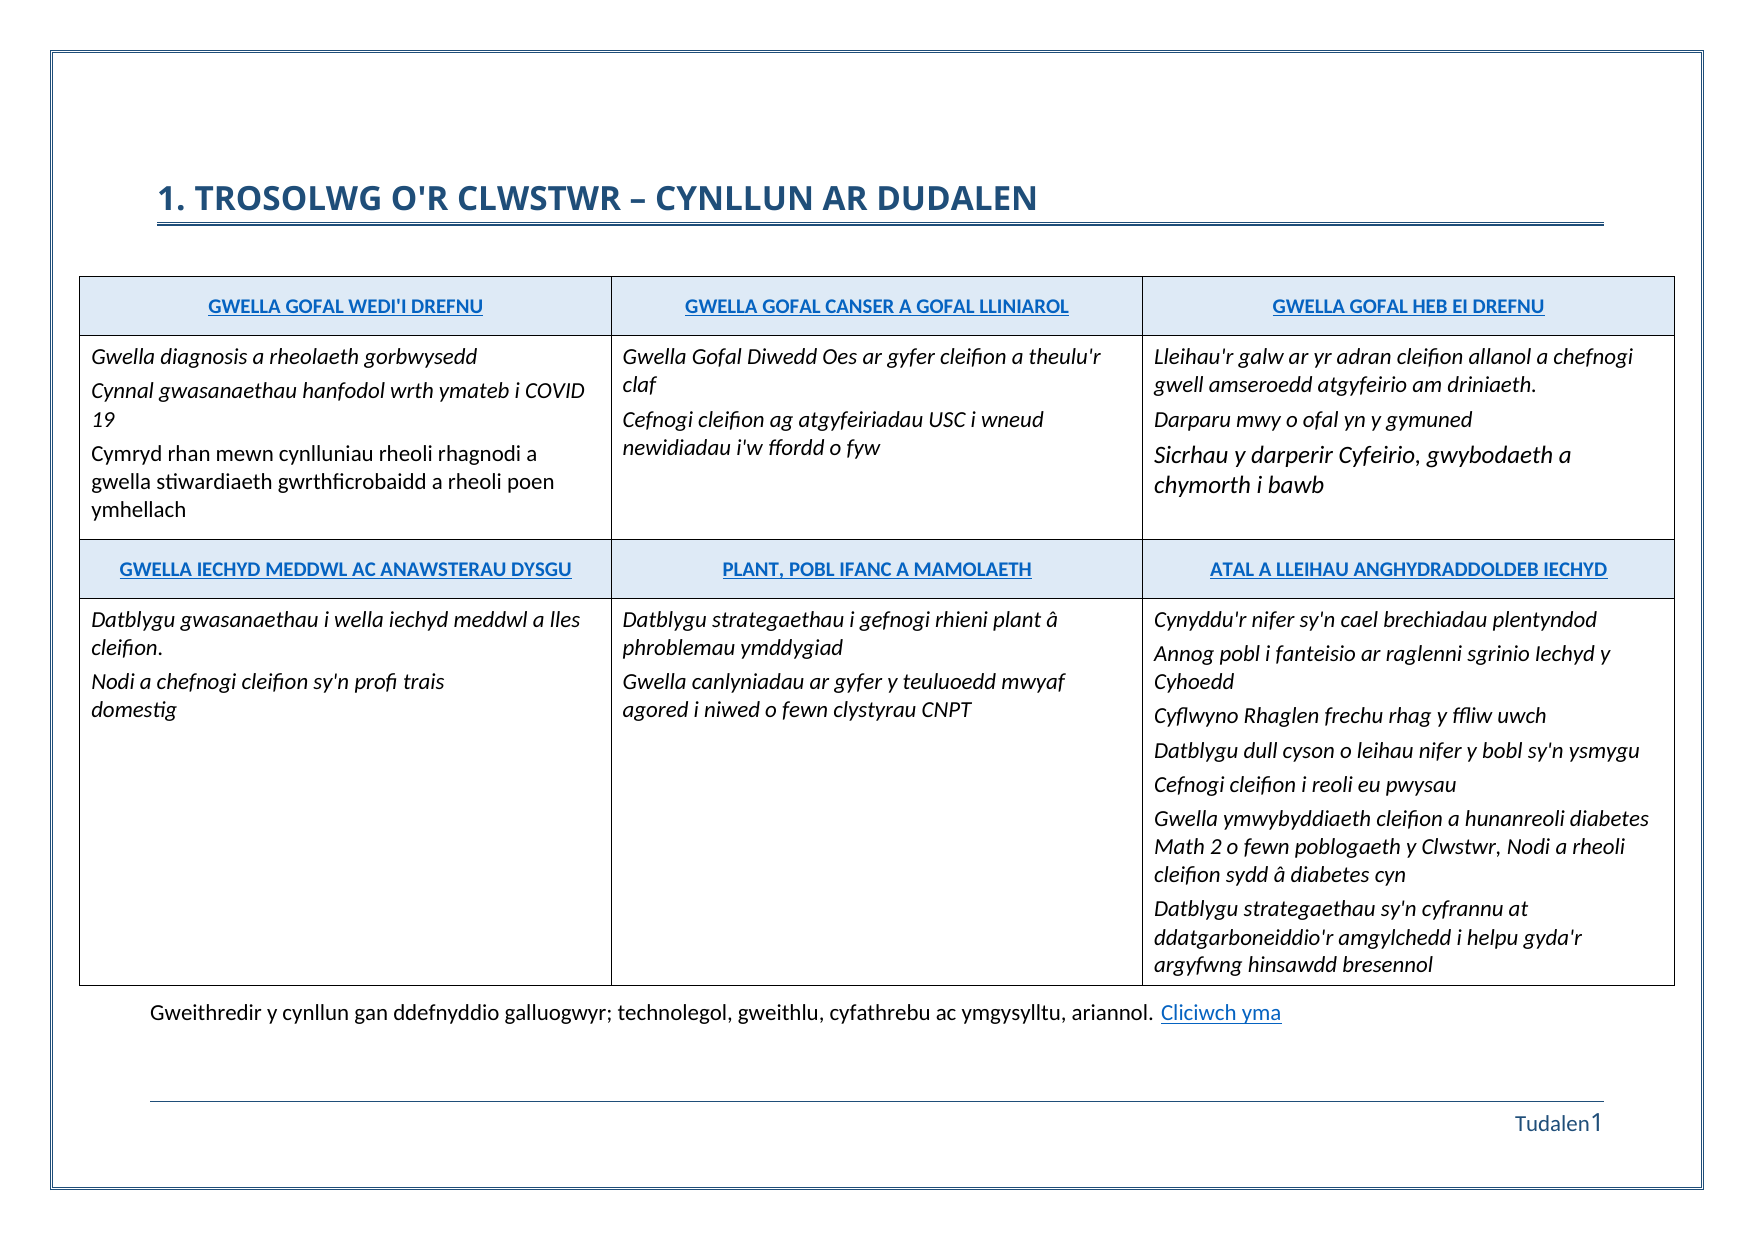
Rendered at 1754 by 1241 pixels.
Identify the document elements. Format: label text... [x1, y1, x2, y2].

table_cell PLANT, POBL IFANC A MAMOLAETH [612, 540, 1142, 598]
table_cell ATAL A LLEIHAU ANGHYDRADDOLDEB IECHYD [1143, 540, 1674, 598]
text Gweithredir y cynllun gan ddefnyddio galluogwyr; technolegol, gweithlu, cyfathrebu ac ymgysylltu, ariannol. Cliciwch yma [150, 998, 1604, 1026]
table_cell Datblygu gwasanaethau i wella iechyd meddwl a lles cleifion. Nodi a chefnogi cleifion sy'n profi trais domestig [80, 599, 611, 985]
table_cell Lleihau'r galw ar yr adran cleifion allanol a chefnogi gwell amseroedd atgyfeirio am driniaeth. Darparu mwy o ofal yn y gymuned Sicrhau y darperir Cyfeirio, gwybodaeth a chymorth i bawb [1143, 336, 1674, 539]
table_cell Cynyddu'r nifer sy'n cael brechiadau plentyndod Annog pobl i fanteisio ar raglenni sgrinio Iechyd y Cyhoedd Cyflwyno Rhaglen frechu rhag y ffliw uwch Datblygu dull cyson o leihau nifer y bobl sy'n ysmygu Cefnogi cleifion i reoli eu pwysau Gwella ymwybyddiaeth cleifion a hunanreoli diabetes Math 2 o fewn poblogaeth y Clwstwr, Nodi a rheoli cleifion sydd â diabetes cyn Datblygu strategaethau sy'n cyfrannu at ddatgarboneiddio'r amgylchedd i helpu gyda'r argyfwng hinsawdd bresennol [1143, 599, 1674, 985]
table_cell Datblygu strategaethau i gefnogi rhieni plant â phroblemau ymddygiad Gwella canlyniadau ar gyfer y teuluoedd mwyaf agored i niwed o fewn clystyrau CNPT [612, 599, 1142, 985]
subtitle TROSOLWG O'R CLWSTWR – CYNLLUN AR DUDALEN [157, 175, 1604, 222]
table_header GWELLA GOFAL CANSER A GOFAL LLINIAROL [612, 277, 1142, 335]
table_header GWELLA GOFAL HEB EI DREFNU [1143, 277, 1674, 335]
table_cell Gwella Gofal Diwedd Oes ar gyfer cleifion a theulu'r claf Cefnogi cleifion ag atgyfeiriadau USC i wneud newidiadau i'w ffordd o fyw [612, 336, 1142, 539]
table_cell Gwella diagnosis a rheolaeth gorbwysedd Cynnal gwasanaethau hanfodol wrth ymateb i COVID 19 Cymryd rhan mewn cynlluniau rheoli rhagnodi a gwella stiwardiaeth gwrthficrobaidd a rheoli poen ymhellach [80, 336, 611, 539]
table_header GWELLA GOFAL WEDI'I DREFNU [80, 277, 611, 335]
table_cell GWELLA IECHYD MEDDWL AC ANAWSTERAU DYSGU [80, 540, 611, 598]
